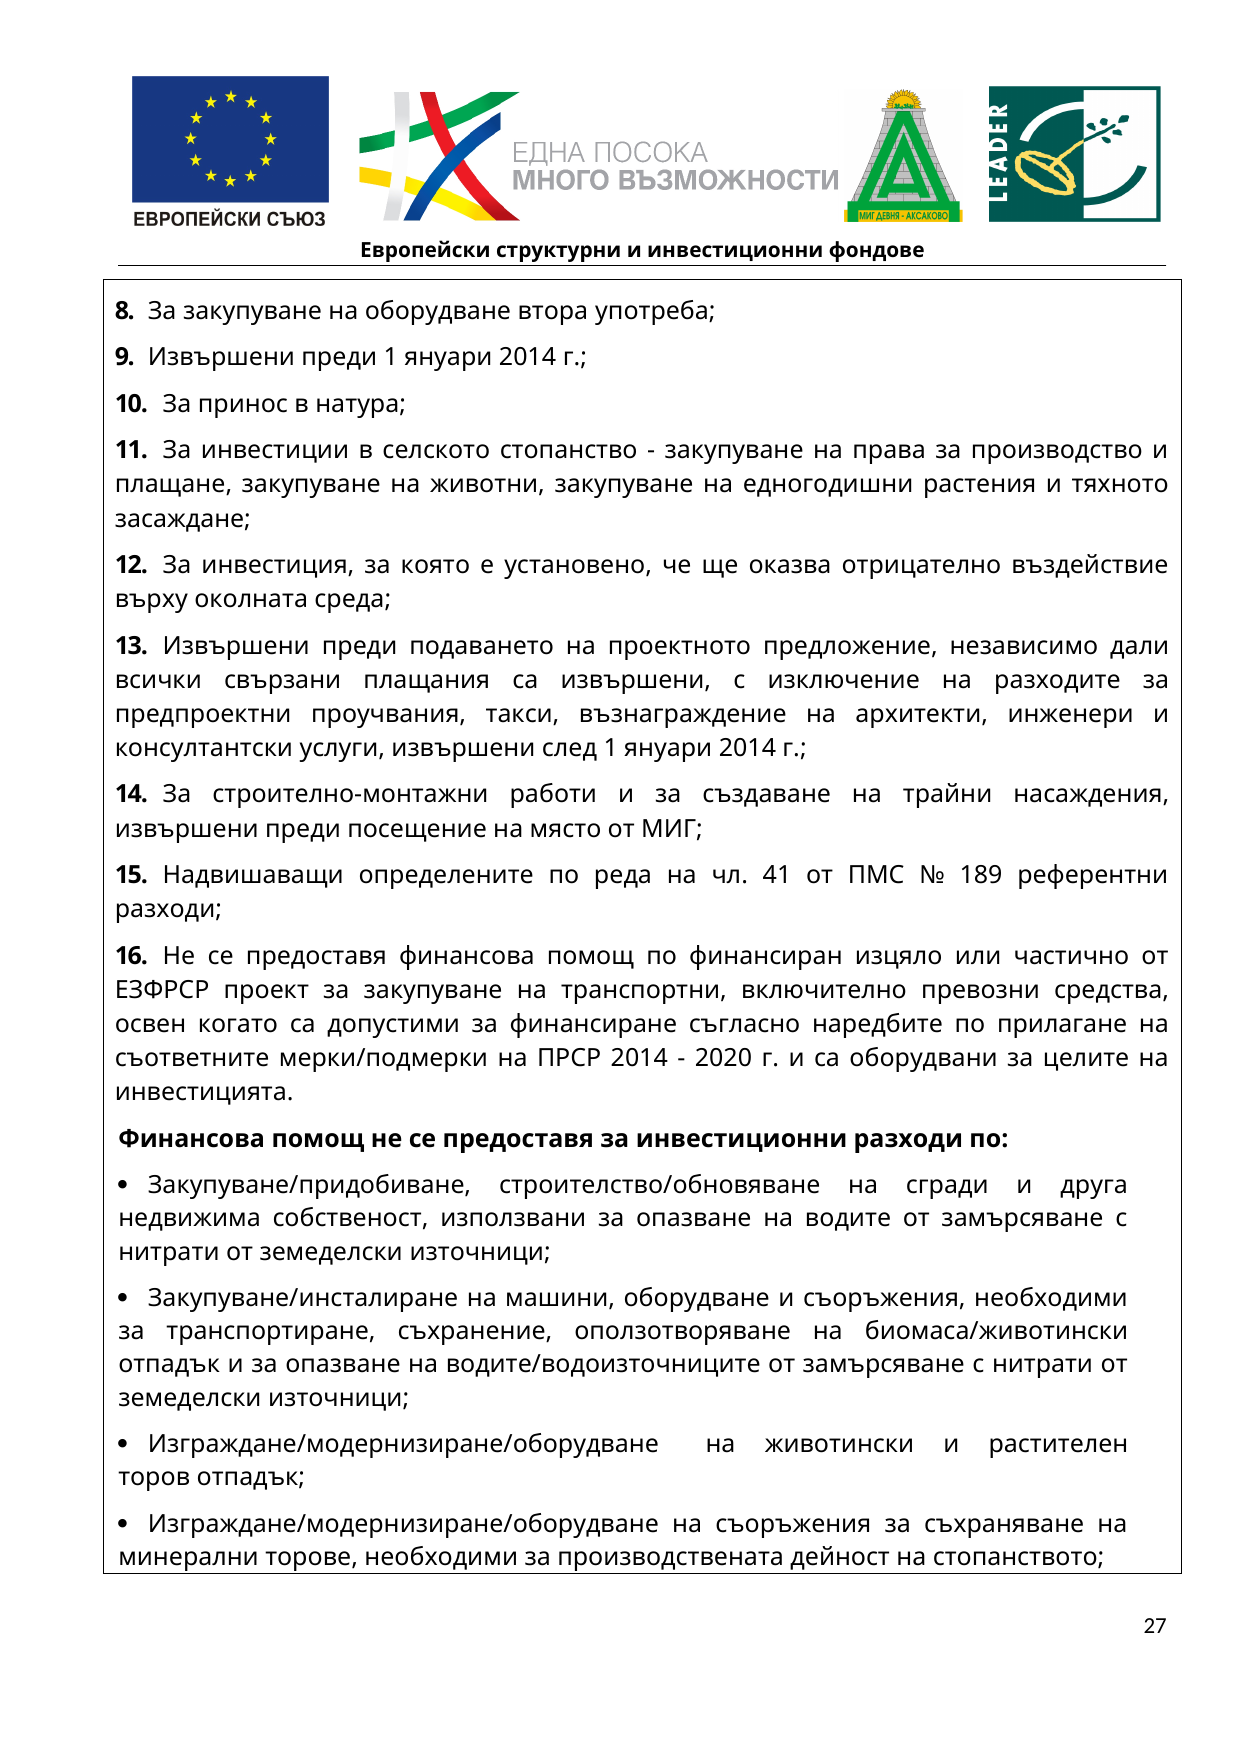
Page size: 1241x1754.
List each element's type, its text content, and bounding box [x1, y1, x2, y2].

picture [989, 86, 1161, 222]
picture [359, 89, 839, 222]
picture [132, 76, 329, 226]
picture [844, 89, 963, 222]
